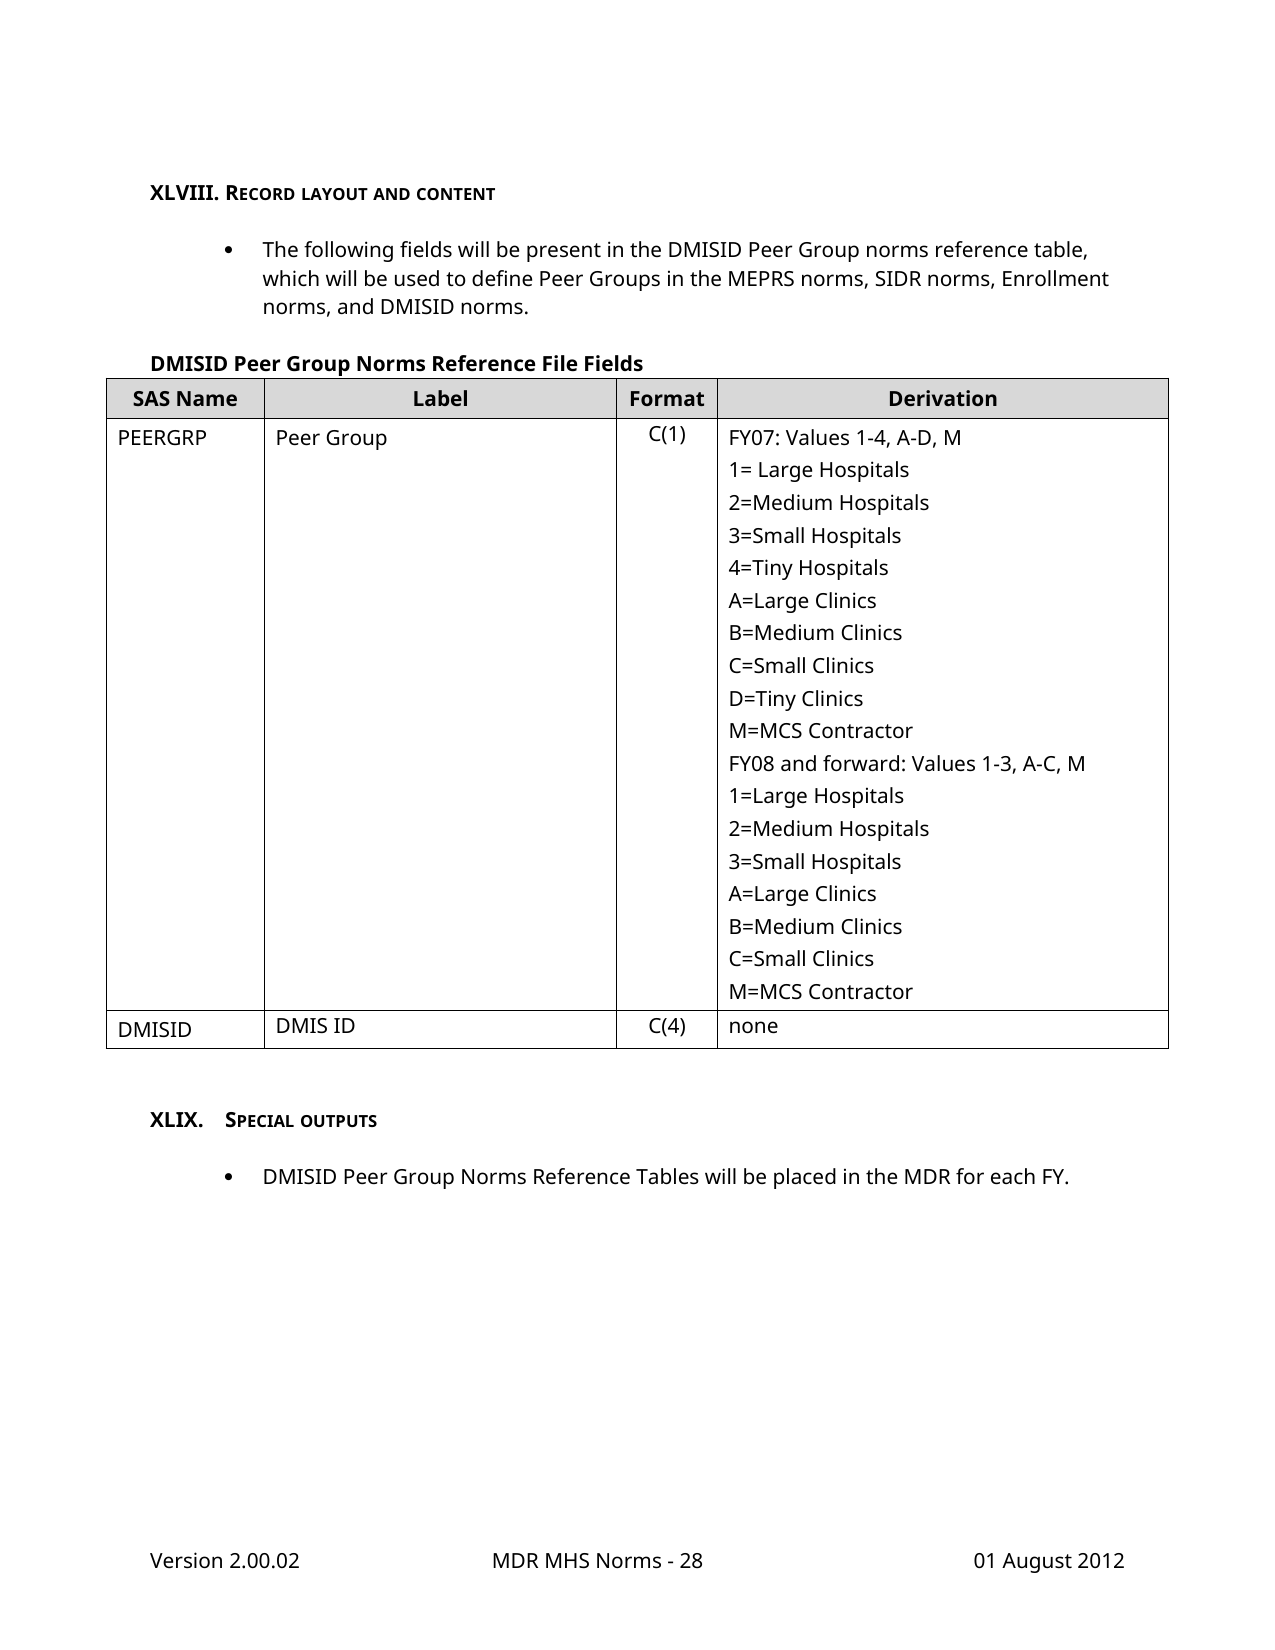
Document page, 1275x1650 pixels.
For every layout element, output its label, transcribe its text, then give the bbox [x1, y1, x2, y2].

list The following fields will be present in the DMISID Peer Group norms reference table, which will be used to define Peer Groups in the MEPRS norms, SIDR norms, Enrollment norms, and DMISID norms. [225, 235, 1125, 321]
table_cell Peer Group [265, 419, 616, 1010]
table_cell C(4) [617, 1011, 717, 1048]
list DMISID Peer Group Norms Reference Tables will be placed in the for each FY. [225, 1162, 1125, 1191]
table_cell C(1) [617, 419, 717, 1010]
table_header Format [617, 379, 717, 418]
text Special outputs [150, 1106, 1125, 1134]
table_cell DMISID [107, 1011, 264, 1048]
table_cell PEERGRP [107, 419, 264, 1010]
table_header SAS Name [107, 379, 264, 418]
table_header Derivation [718, 379, 1168, 418]
table_cell DMIS ID [265, 1011, 616, 1048]
table_cell FY07: Values 1-4, A-D, M 1= Large Hospitals 2=Medium Hospitals 3=Small Hospitals 4=Tiny Hospitals A=Large Clinics B=Medium Clinics C=Small Clinics D=Tiny Clinics M=MCS Contractor FY08 and forward: Values 1-3, A-C, M 1=Large Hospitals 2=Medium Hospitals 3=Small Hospitals A=Large Clinics B=Medium Clinics C=Small Clinics M=MCS Contractor [718, 419, 1168, 1010]
text Record layout content [150, 178, 1125, 207]
table_header Label [265, 379, 616, 418]
text DMISID Peer Group Norms Reference File Fields [150, 349, 1125, 377]
table_cell none [718, 1011, 1168, 1048]
